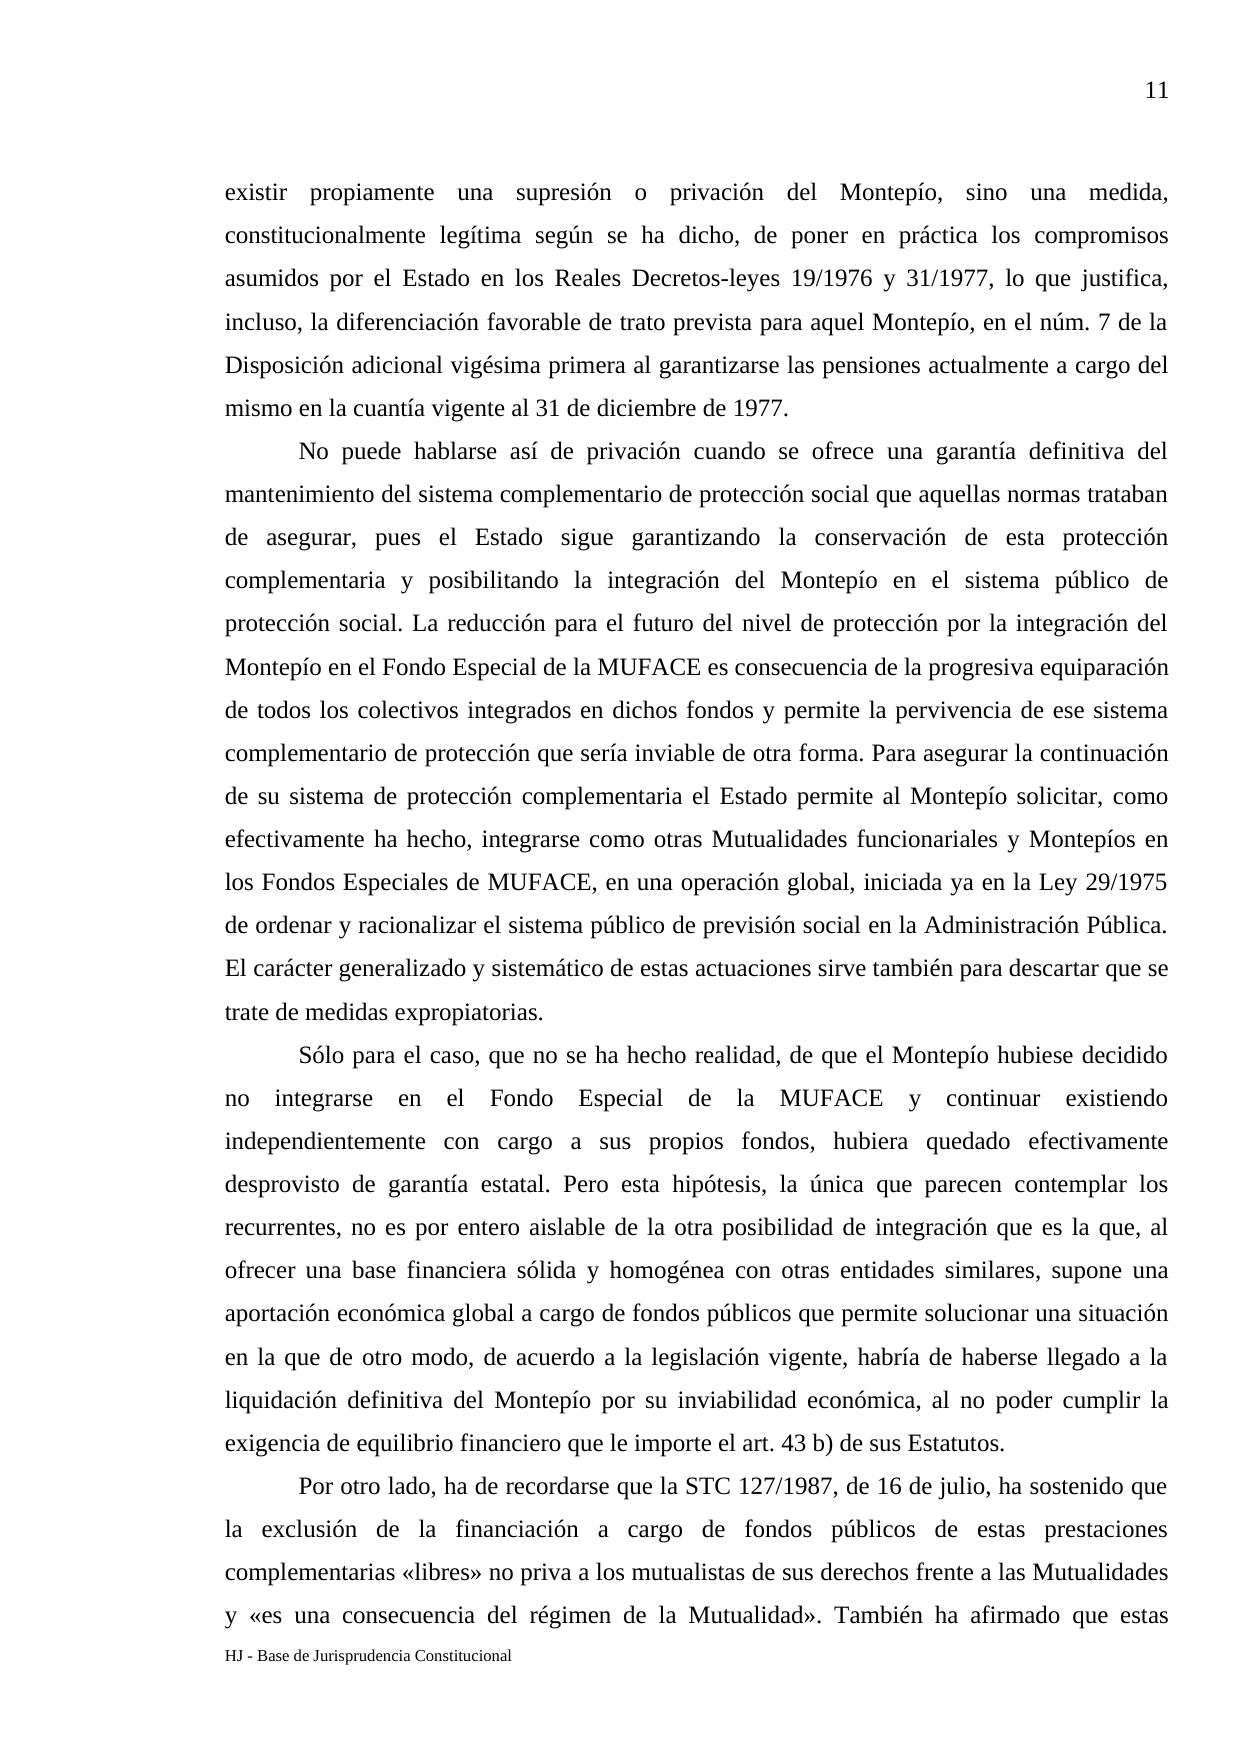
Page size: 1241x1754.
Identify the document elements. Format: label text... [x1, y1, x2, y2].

text No puede hablarse así de privación cuando se ofrece una garantía definitiva del mantenimiento del sistema complementario de protección social que aquellas normas trataban de asegurar, pues el Estado sigue garantizando la conservación de esta protección complementaria y posibilitando la integración del Montepío en el sistema público de protección social. La reducción para el futuro del nivel de protección por la integración del Montepío en el Fondo Especial de la MUFACE es consecuencia de la progresiva equiparación de todos los colectivos integrados en dichos fondos y permite la pervivencia de ese sistema complementario de protección que sería inviable de otra forma. Para asegurar la continuación de su sistema de protección complementaria el Estado permite al Montepío solicitar, como efectivamente ha hecho, integrarse como otras Mutualidades funcionariales y Montepíos en los Fondos Especiales de MUFACE, en una operación global, iniciada ya en la Ley 29/1975 de ordenar y racionalizar el sistema público de previsión social en la Administración Pública. El carácter generalizado y sistemático de estas actuaciones sirve también para descartar que se trate de medidas expropiatorias. [224, 436, 1169, 1025]
text Sólo para el caso, que no se ha hecho realidad, de que el Montepío hubiese decidido no integrarse en el Fondo Especial de la MUFACE y continuar existiendo independientemente con cargo a sus propios fondos, hubiera quedado efectivamente desprovisto de garantía estatal. Pero esta hipótesis, la única que parecen contemplar los recurrentes, no es por entero aislable de la otra posibilidad de integración que es la que, al ofrecer una base financiera sólida y homogénea con otras entidades similares, supone una aportación económica global a cargo de fondos públicos que permite solucionar una situación en la que de otro modo, de acuerdo a la legislación vigente, habría de haberse llegado a la liquidación definitiva del Montepío por su inviabilidad económica, al no poder cumplir la exigencia de equilibrio financiero que le importe el art. 43 b) de sus Estatutos. [224, 1040, 1169, 1457]
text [224, 177, 1169, 422]
